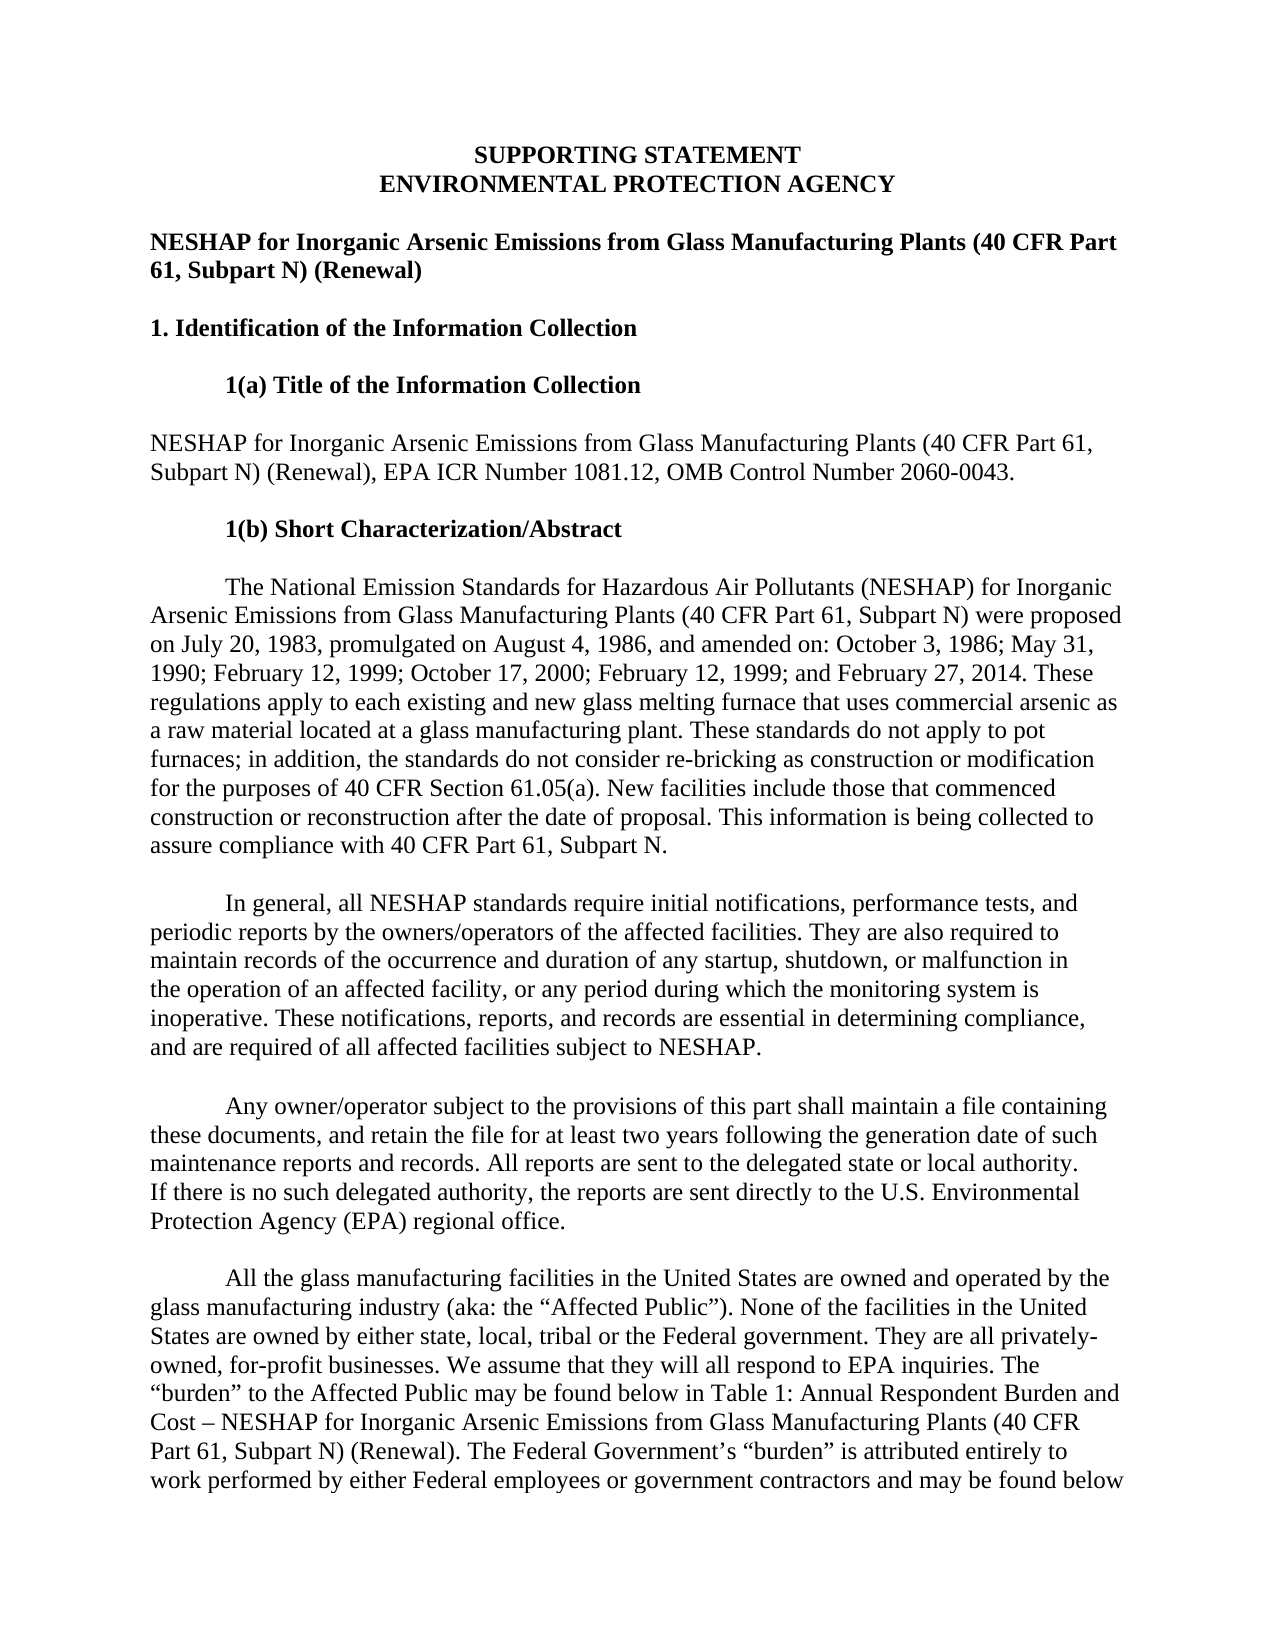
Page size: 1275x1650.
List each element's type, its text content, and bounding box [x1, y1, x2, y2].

text NESHAP for Inorganic Arsenic Emissions from Glass Manufacturing Plants (40 CFR Part 61, Subpart N) (Renewal), EPA ICR Number 1081.12, OMB Control Number 2060-0043. [150, 428, 1125, 486]
text In general, all NESHAP standards require initial notifications, performance tests, and periodic reports by the owners/operators of the affected facilities. They are also required to maintain records of the occurrence and duration of any startup, shutdown, or malfunction in the operation of an affected facility, or any period during which the monitoring system is inoperative. These notifications, reports, and records are essential in determining compliance, and are required of all affected facilities subject to NESHAP. [150, 888, 1125, 1061]
text The National Emission Standards for Hazardous Air Pollutants (NESHAP) for Inorganic Arsenic Emissions from Glass Manufacturing Plants (40 CFR Part 61, Subpart N) were proposed on July 20, 1983, promulgated on August 4, 1986, and amended on: October 3, 1986; May 31, 1990; February 12, 1999; October 17, 2000; February 12, 1999; and February 27, 2014. These regulations apply to each existing and new glass melting furnace that uses commercial arsenic as a raw material located at a glass manufacturing plant. These standards do not apply to pot furnaces; in addition, the standards do not consider re-bricking as construction or modification for the purposes of 40 CFR Section 61.05(a). New facilities include those that commenced construction or reconstruction after the date of proposal. This information is being collected to assure compliance with 40 CFR Part 61, Subpart N. [150, 572, 1125, 859]
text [150, 1262, 1125, 1493]
text Any owner/operator subject to the provisions of this part shall maintain a file containing these documents, and retain the file for at least two years following the generation date of such maintenance reports and records. All reports are sent to the delegated state or local authority. If there is no such delegated authority, the reports are sent directly to the U.S. Environmental Protection Agency (EPA) regional office. [150, 1091, 1125, 1235]
text SUPPORTING STATEMENT [150, 141, 1125, 169]
text 1(b) Short Characterization/Abstract [150, 514, 1125, 543]
text 1(a) Title of the Information Collection [150, 371, 1125, 399]
text ENVIRONMENTAL PROTECTION AGENCY [150, 169, 1125, 198]
text 1. Identification of the Information Collection [150, 313, 1125, 342]
text NESHAP for Inorganic Arsenic Emissions from Glass Manufacturing Plants (40 CFR Part 61, Subpart N) (Renewal) [150, 227, 1125, 284]
